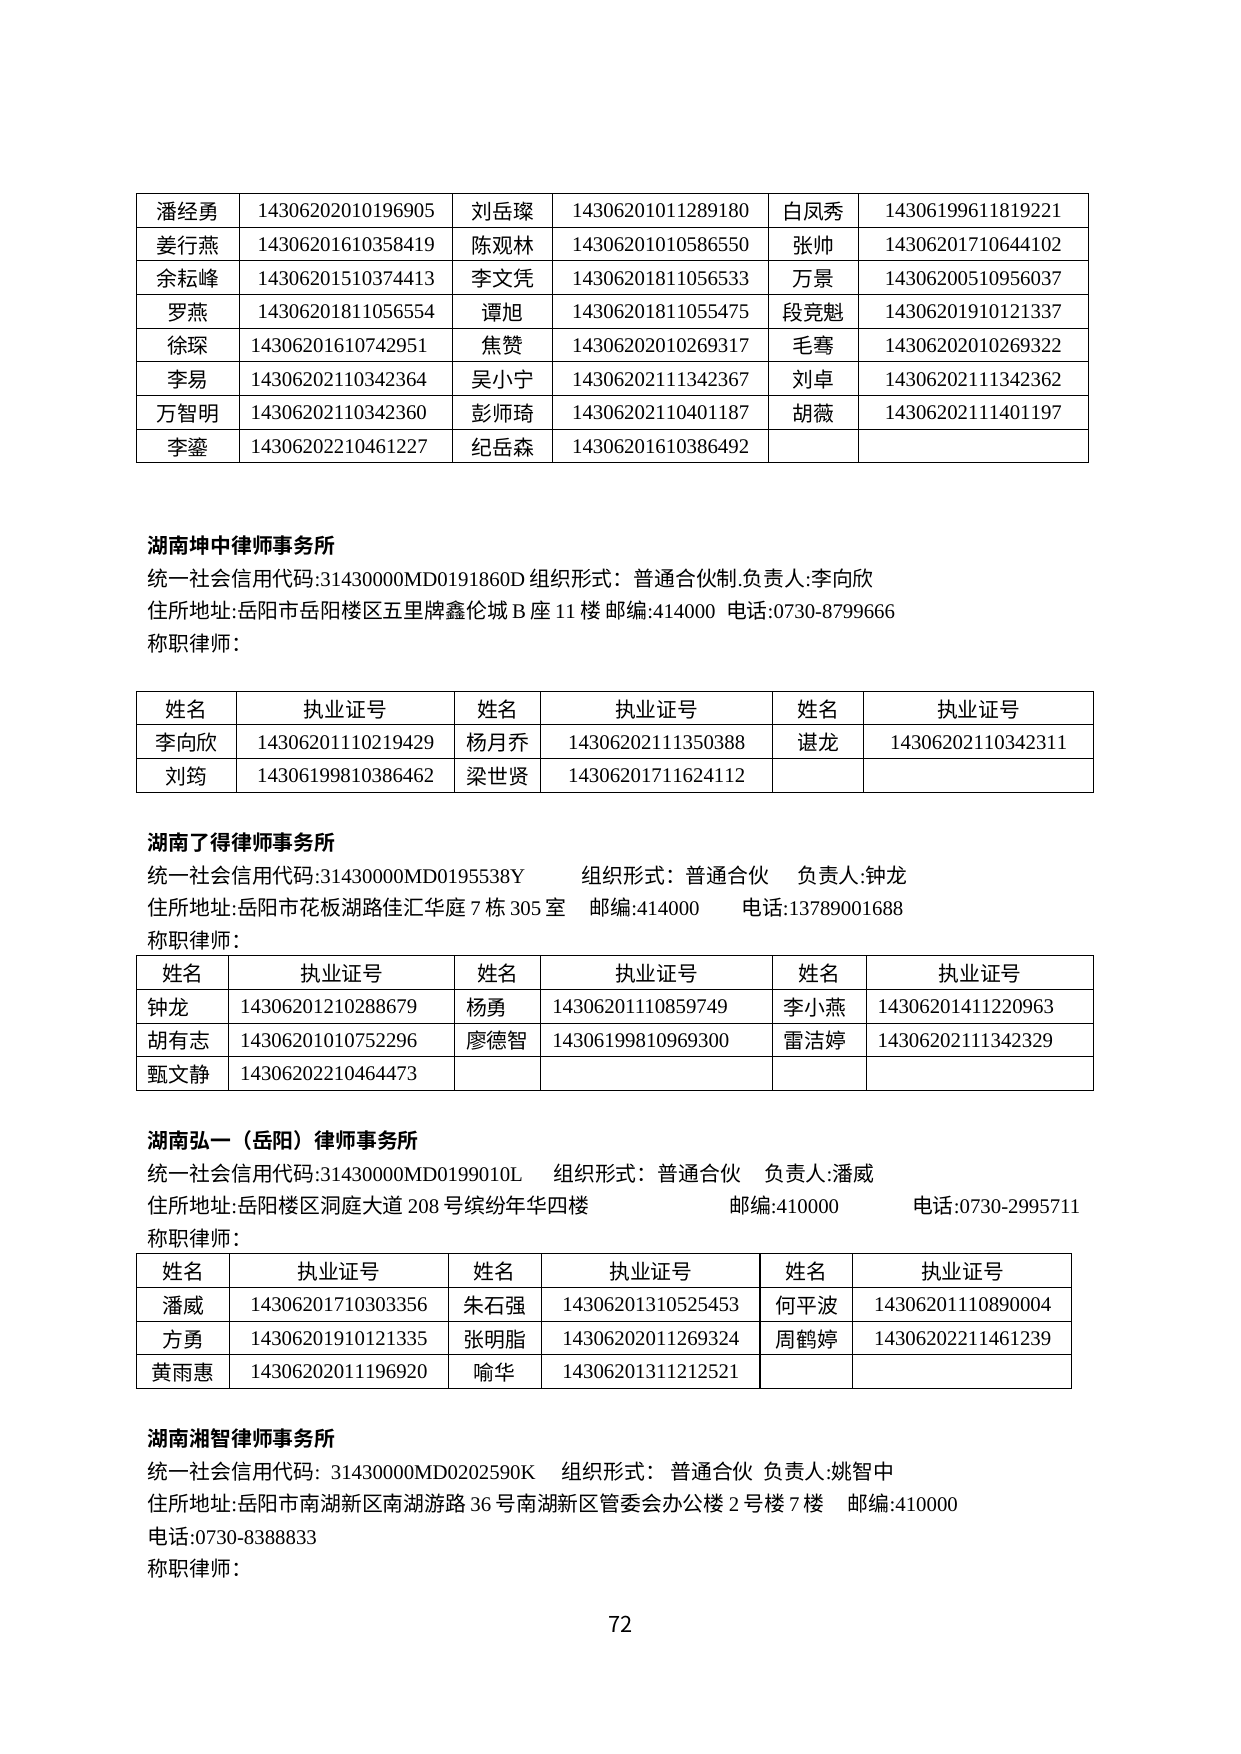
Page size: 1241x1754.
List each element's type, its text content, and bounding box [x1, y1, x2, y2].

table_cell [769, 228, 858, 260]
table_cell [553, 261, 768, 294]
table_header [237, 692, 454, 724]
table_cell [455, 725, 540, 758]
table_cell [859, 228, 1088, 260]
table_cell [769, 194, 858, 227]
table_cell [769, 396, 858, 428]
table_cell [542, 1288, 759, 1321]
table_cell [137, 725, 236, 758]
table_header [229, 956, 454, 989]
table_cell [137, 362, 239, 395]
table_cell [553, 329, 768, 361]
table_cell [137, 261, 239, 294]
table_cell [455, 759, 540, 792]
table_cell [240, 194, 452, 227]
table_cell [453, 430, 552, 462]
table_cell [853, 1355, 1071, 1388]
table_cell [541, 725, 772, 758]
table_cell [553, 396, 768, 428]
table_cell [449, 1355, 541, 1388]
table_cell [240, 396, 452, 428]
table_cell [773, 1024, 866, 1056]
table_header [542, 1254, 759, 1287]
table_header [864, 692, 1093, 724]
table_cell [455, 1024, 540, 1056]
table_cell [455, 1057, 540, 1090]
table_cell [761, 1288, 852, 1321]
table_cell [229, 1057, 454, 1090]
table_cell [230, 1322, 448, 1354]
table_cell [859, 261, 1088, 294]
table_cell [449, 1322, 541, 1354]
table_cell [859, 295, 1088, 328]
text 称职律师： [148, 626, 1093, 658]
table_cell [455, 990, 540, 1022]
text 住所地址:岳阳市花板湖路佳汇华庭7栋305室 邮编:414000 电话:13789001688 [148, 890, 1093, 923]
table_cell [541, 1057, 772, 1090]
text 住所地址:岳阳楼区洞庭大道208号缤纷年华四楼 邮编:410000 电话:0730-2995711 [148, 1188, 1093, 1221]
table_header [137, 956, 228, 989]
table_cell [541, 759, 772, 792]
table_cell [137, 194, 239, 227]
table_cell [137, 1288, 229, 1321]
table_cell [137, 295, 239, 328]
text 统一社会信用代码:31430000MD0199010L 组织形式：普通合伙 负责人:潘威 [148, 1156, 1093, 1188]
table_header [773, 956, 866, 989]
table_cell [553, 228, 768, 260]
text 称职律师： [148, 1551, 1093, 1584]
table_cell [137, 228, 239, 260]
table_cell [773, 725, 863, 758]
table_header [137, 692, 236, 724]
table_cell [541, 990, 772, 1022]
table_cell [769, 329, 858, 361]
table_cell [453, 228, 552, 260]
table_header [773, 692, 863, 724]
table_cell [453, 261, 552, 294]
text 称职律师： [148, 1221, 1093, 1253]
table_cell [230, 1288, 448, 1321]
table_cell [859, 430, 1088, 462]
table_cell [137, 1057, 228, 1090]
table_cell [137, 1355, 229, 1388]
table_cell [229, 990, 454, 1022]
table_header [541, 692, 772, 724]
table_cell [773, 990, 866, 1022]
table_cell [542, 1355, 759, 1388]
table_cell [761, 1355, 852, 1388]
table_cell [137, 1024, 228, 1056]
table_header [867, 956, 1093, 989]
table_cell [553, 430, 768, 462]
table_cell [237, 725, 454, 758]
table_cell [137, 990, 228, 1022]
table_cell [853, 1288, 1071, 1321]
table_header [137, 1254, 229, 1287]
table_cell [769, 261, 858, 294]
text 统一社会信用代码: 31430000MD0202590K 组织形式： 普通合伙 负责人:姚智中 [148, 1454, 1093, 1486]
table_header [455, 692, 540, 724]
text 住所地址:岳阳市南湖新区南湖游路36号南湖新区管委会办公楼2号楼7楼 邮编:410000 [148, 1486, 1093, 1519]
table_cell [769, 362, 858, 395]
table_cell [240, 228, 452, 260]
text 湖南湘智律师事务所 [148, 1421, 1093, 1454]
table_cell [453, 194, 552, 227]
text 住所地址:岳阳市岳阳楼区五里牌鑫伦城B座11楼 邮编:414000 电话:0730-8799666 [148, 593, 1093, 626]
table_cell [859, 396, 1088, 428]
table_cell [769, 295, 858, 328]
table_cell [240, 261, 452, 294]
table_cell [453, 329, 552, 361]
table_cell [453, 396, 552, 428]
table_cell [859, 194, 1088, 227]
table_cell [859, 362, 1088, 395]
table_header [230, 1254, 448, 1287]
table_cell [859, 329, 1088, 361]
text 统一社会信用代码:31430000MD0195538Y 组织形式：普通合伙 负责人:钟龙 [148, 858, 1093, 890]
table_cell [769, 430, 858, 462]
text 称职律师： [148, 923, 1093, 955]
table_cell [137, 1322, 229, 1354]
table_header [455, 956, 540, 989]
text 湖南弘一（岳阳）律师事务所 [148, 1123, 1093, 1156]
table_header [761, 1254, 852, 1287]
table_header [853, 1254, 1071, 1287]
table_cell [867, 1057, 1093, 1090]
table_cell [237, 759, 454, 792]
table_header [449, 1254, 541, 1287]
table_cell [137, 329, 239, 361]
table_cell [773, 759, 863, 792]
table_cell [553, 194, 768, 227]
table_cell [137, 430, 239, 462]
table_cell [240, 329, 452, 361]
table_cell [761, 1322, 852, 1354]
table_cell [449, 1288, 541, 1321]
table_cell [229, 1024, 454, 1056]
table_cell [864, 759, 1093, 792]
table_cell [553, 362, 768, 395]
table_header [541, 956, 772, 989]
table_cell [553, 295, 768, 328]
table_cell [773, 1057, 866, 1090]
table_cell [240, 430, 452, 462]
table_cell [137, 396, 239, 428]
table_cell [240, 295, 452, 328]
text 湖南了得律师事务所 [148, 825, 1093, 858]
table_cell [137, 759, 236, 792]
text 统一社会信用代码:31430000MD0191860D组织形式：普通合伙制.负责人:李向欣 [148, 561, 1093, 593]
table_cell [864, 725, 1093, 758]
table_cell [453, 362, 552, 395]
text 湖南坤中律师事务所 [148, 528, 1093, 561]
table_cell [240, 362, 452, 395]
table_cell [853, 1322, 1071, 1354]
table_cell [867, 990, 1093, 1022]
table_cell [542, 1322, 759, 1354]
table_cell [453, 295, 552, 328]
text 电话:0730-8388833 [148, 1519, 1093, 1551]
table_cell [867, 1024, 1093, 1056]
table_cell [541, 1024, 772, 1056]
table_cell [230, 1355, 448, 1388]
